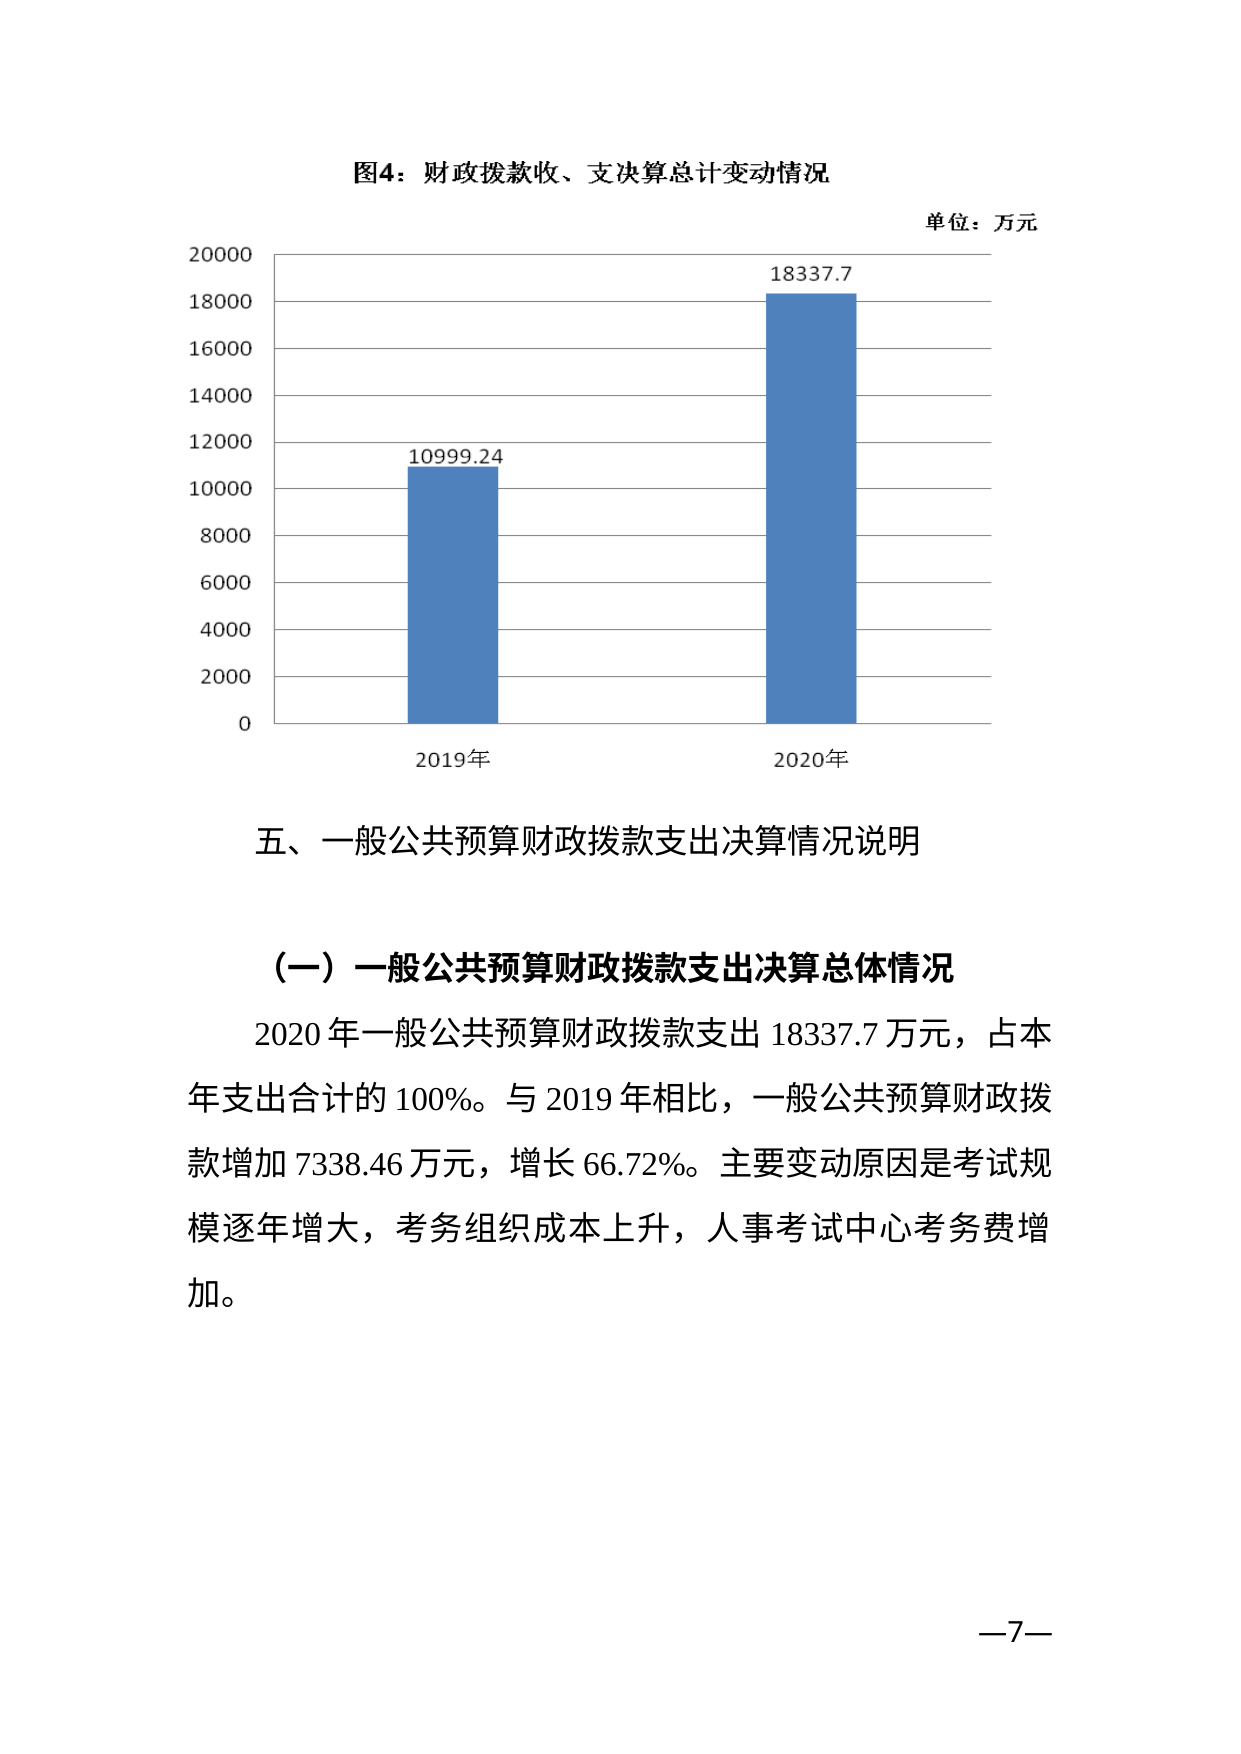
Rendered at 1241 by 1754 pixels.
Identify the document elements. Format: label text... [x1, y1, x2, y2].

text 2020年一般公共预算财政拨款支出18337.7万元，占本年支出合计的100%。与2019年相比，一般公共预算财政拨款增加7338.46万元，增长66.72%。主要变动原因是考试规模逐年增大，考务组织成本上升，人事考试中心考务费增加。 [187, 999, 1053, 1324]
text （一）一般公共预算财政拨款支出决算总体情况 [187, 934, 1053, 999]
subtitle 五、一般公共预算财政拨款支出决算情况说明 [187, 807, 1053, 872]
picture [187, 161, 1041, 768]
